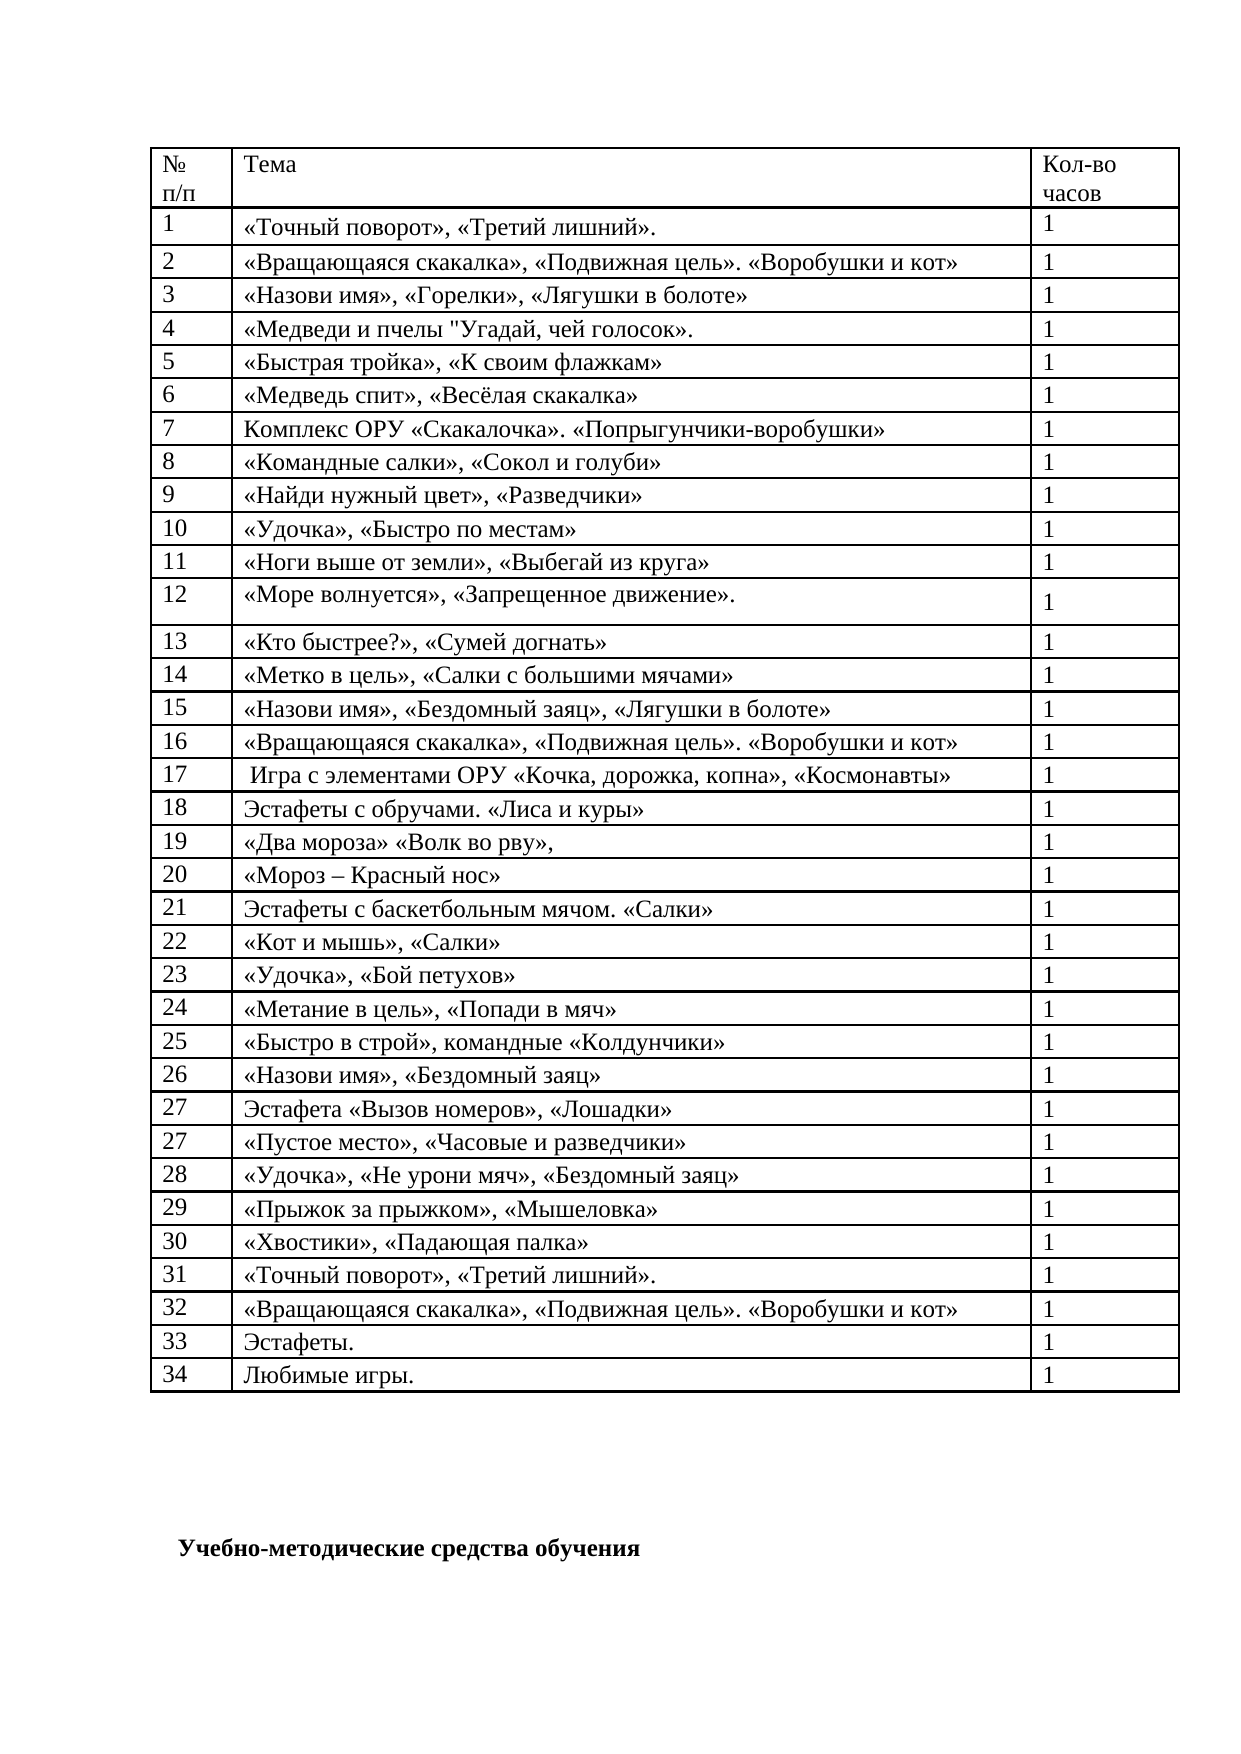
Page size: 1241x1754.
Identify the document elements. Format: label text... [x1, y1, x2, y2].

table_cell Комплекс ОРУ «Скакалочка». «Попрыгунчики-воробушки» [233, 413, 1030, 444]
table_cell «Кто быстрее?», «Сумей догнать» [233, 626, 1030, 657]
table_cell «Хвостики», «Падающая палка» [233, 1226, 1030, 1257]
table_cell 27 [152, 1093, 231, 1124]
table_cell 3 [152, 279, 231, 311]
table_cell 1 [1032, 1259, 1178, 1290]
table_cell 13 [152, 626, 231, 657]
table_cell 31 [152, 1259, 231, 1290]
table_cell 1 [1032, 513, 1178, 544]
table_cell 9 [152, 479, 231, 511]
table_cell «Кот и мышь», «Салки» [233, 926, 1030, 957]
table_cell 1 [1032, 793, 1178, 824]
table_cell 34 [152, 1359, 231, 1390]
table_cell 5 [152, 346, 231, 377]
table_cell 32 [152, 1293, 231, 1324]
table_cell «Медведь спит», «Весёлая скакалка» [233, 379, 1030, 411]
table_cell 1 [1032, 759, 1178, 790]
table_cell 22 [152, 926, 231, 957]
table_cell «Вращающаяся скакалка», «Подвижная цель». «Воробушки и кот» [233, 726, 1030, 757]
table_cell «Назови имя», «Бездомный заяц», «Лягушки в болоте» [233, 693, 1030, 724]
table_cell «Назови имя», «Бездомный заяц» [233, 1059, 1030, 1090]
table_cell 26 [152, 1059, 231, 1090]
table_cell 1 [1032, 1359, 1178, 1390]
table_cell 1 [1032, 826, 1178, 857]
table_cell 6 [152, 379, 231, 411]
table_cell 1 [1032, 1093, 1178, 1124]
table_cell «Удочка», «Не урони мяч», «Бездомный заяц» [233, 1159, 1030, 1190]
table_cell 1 [1032, 926, 1178, 957]
table_cell 1 [1032, 346, 1178, 377]
table_cell 1 [1032, 279, 1178, 311]
table_cell «Быстро в строй», командные «Колдунчики» [233, 1026, 1030, 1057]
table_cell 15 [152, 693, 231, 724]
table_cell 1 [1032, 413, 1178, 444]
table_cell 10 [152, 513, 231, 544]
table_cell Эстафеты с баскетбольным мячом. «Салки» [233, 893, 1030, 924]
table_cell «Назови имя», «Горелки», «Лягушки в болоте» [233, 279, 1030, 311]
table_cell 7 [152, 413, 231, 444]
table_cell «Метко в цель», «Салки с большими мячами» [233, 659, 1030, 690]
table_cell «Вращающаяся скакалка», «Подвижная цель». «Воробушки и кот» [233, 1293, 1030, 1324]
table_cell Эстафеты. [233, 1326, 1030, 1357]
table_cell «Быстрая тройка», «К своим флажкам» [233, 346, 1030, 377]
table_cell 1 [1032, 893, 1178, 924]
table_cell 18 [152, 793, 231, 824]
table_cell 2 [152, 246, 231, 277]
table_cell Любимые игры. [233, 1359, 1030, 1390]
table_cell 33 [152, 1326, 231, 1357]
table_cell «Мороз – Красный нос» [233, 859, 1030, 890]
table_cell «Найди нужный цвет», «Разведчики» [233, 479, 1030, 511]
table_cell «Метание в цель», «Попади в мяч» [233, 993, 1030, 1024]
table_cell 11 [152, 546, 231, 577]
table_cell 29 [152, 1193, 231, 1224]
table_cell «Удочка», «Быстро по местам» [233, 513, 1030, 544]
table_header Кол-во часов [1032, 149, 1178, 206]
table_cell 1 [1032, 1059, 1178, 1090]
table_cell 1 [1032, 313, 1178, 344]
table_header Тема [233, 149, 1030, 206]
table_cell 1 [1032, 1226, 1178, 1257]
table_cell 16 [152, 726, 231, 757]
table_cell 1 [1032, 1293, 1178, 1324]
table_cell 1 [1032, 246, 1178, 277]
table_cell 28 [152, 1159, 231, 1190]
table_cell «Вращающаяся скакалка», «Подвижная цель». «Воробушки и кот» [233, 246, 1030, 277]
table_cell 1 [1032, 659, 1178, 690]
table_cell 1 [1032, 479, 1178, 511]
table_cell «Ноги выше от земли», «Выбегай из круга» [233, 546, 1030, 577]
table_cell 23 [152, 959, 231, 990]
table_cell «Точный поворот», «Третий лишний». [233, 1259, 1030, 1290]
table_cell 1 [1032, 959, 1178, 990]
table_cell 19 [152, 826, 231, 857]
table_cell 1 [1032, 1026, 1178, 1057]
table_cell «Прыжок за прыжком», «Мышеловка» [233, 1193, 1030, 1224]
table_cell 1 [1032, 1159, 1178, 1190]
table_cell 1 [1032, 993, 1178, 1024]
table_cell 1 [1032, 546, 1178, 577]
table_cell 1 [1032, 209, 1178, 244]
table_cell 1 [1032, 1326, 1178, 1357]
table_cell «Пустое место», «Часовые и разведчики» [233, 1126, 1030, 1157]
table_cell 24 [152, 993, 231, 1024]
table_cell 1 [1032, 859, 1178, 890]
table_cell «Командные салки», «Сокол и голуби» [233, 446, 1030, 477]
table_cell 20 [152, 859, 231, 890]
table_cell 1 [1032, 1193, 1178, 1224]
table_cell 21 [152, 893, 231, 924]
table_cell Эстафета «Вызов номеров», «Лошадки» [233, 1093, 1030, 1124]
table_cell 1 [1032, 446, 1178, 477]
table_cell 1 [1032, 693, 1178, 724]
table_cell 1 [1032, 579, 1178, 624]
table_cell 14 [152, 659, 231, 690]
table_cell 30 [152, 1226, 231, 1257]
table_header № п/п [152, 149, 231, 206]
table_cell 12 [152, 579, 231, 624]
table_cell 1 [152, 209, 231, 244]
table_cell 17 [152, 759, 231, 790]
table_cell 4 [152, 313, 231, 344]
table_cell 8 [152, 446, 231, 477]
table_cell 27 [152, 1126, 231, 1157]
text Учебно-методические средства обучения [177, 1533, 1152, 1561]
table_cell 25 [152, 1026, 231, 1057]
table_cell 1 [1032, 1126, 1178, 1157]
table_cell Игра с элементами ОРУ «Кочка, дорожка, копна», «Космонавты» [233, 759, 1030, 790]
table_cell Эстафеты с обручами. «Лиса и куры» [233, 793, 1030, 824]
table_cell «Море волнуется», «Запрещенное движение». [233, 579, 1030, 624]
table_cell 1 [1032, 379, 1178, 411]
table_cell «Медведи и пчелы "Угадай, чей голосок». [233, 313, 1030, 344]
table_cell «Удочка», «Бой петухов» [233, 959, 1030, 990]
table_cell 1 [1032, 626, 1178, 657]
table_cell «Точный поворот», «Третий лишний». [233, 209, 1030, 244]
table_cell «Два мороза» «Волк во рву», [233, 826, 1030, 857]
table_cell 1 [1032, 726, 1178, 757]
